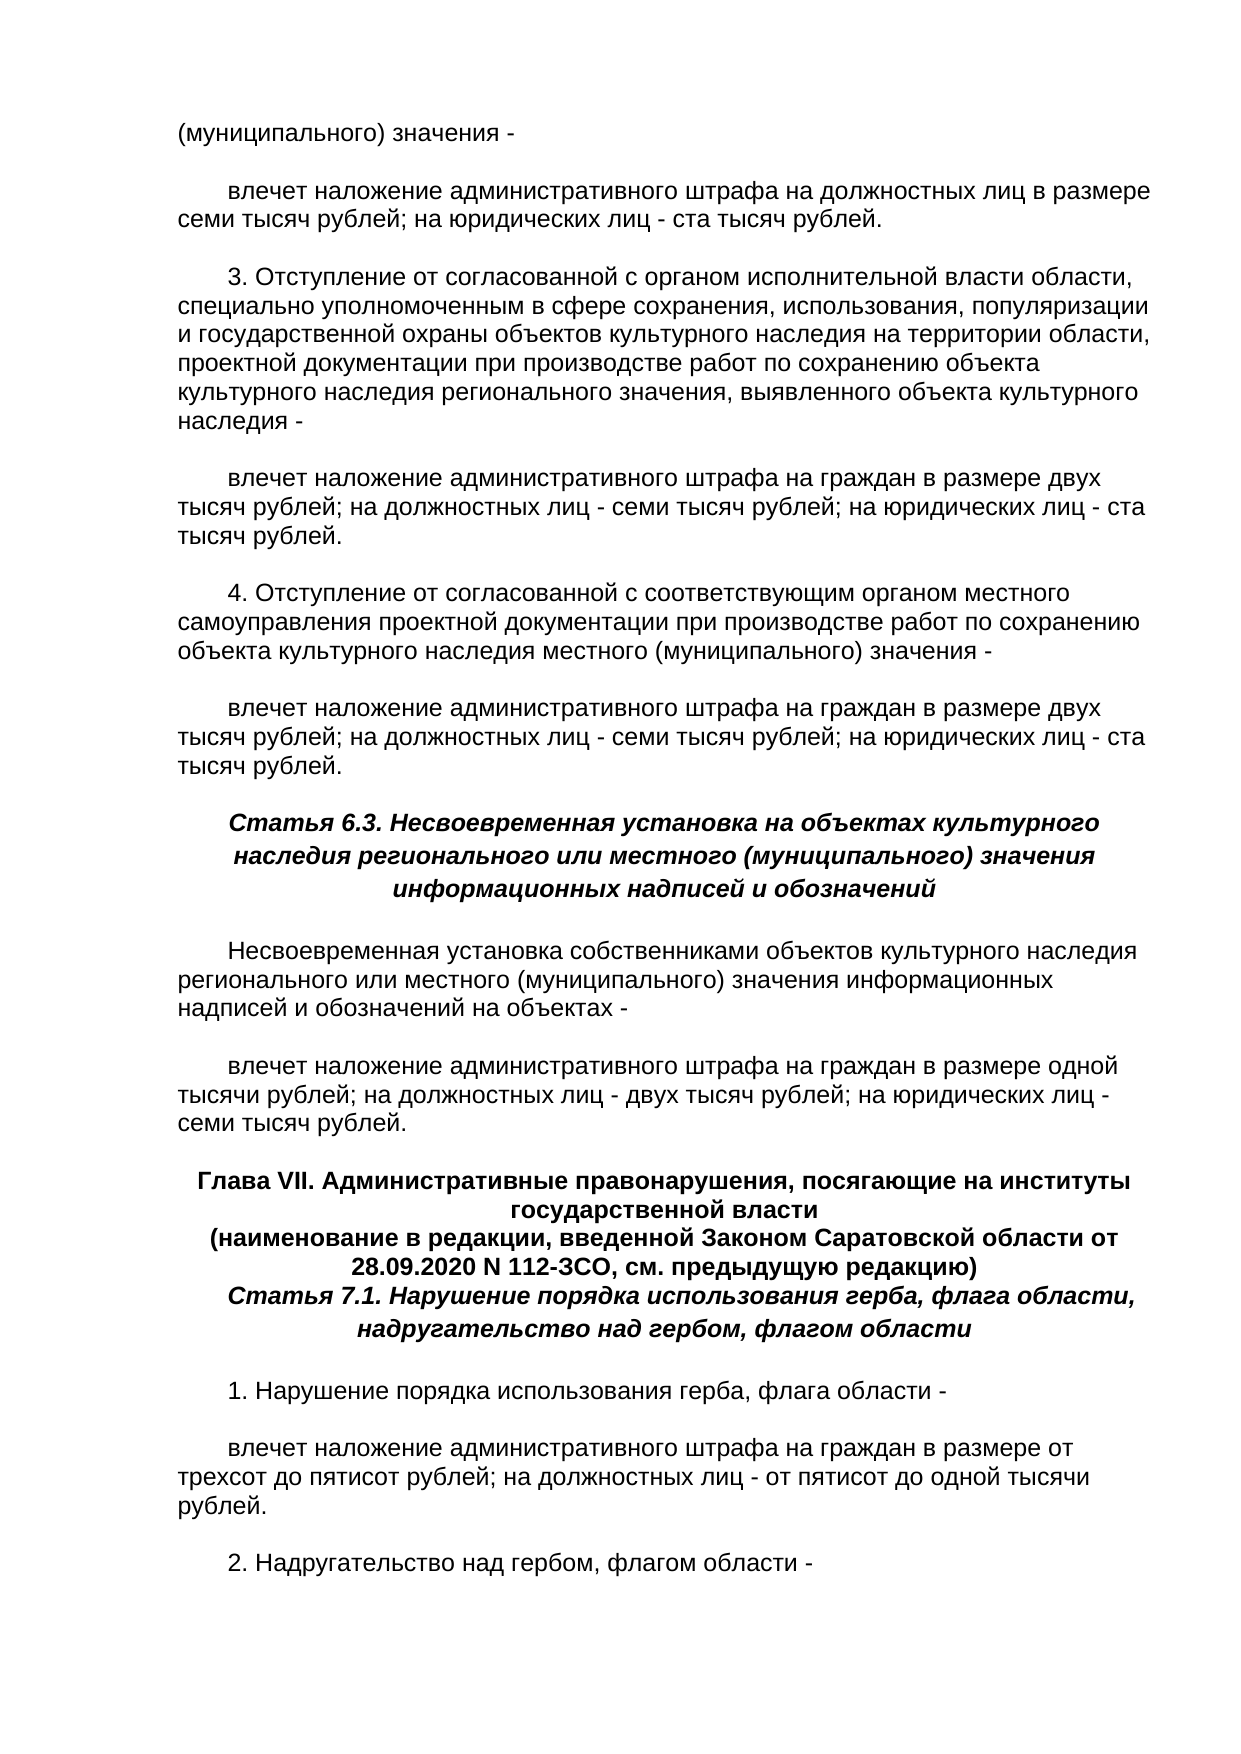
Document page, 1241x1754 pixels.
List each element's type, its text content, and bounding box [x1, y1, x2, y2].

subtitle Статья 7.1. Нарушение порядка использования герба, флага области, надругательство над гербом, флагом области [177, 1281, 1152, 1343]
text 3. Отступление от согласованной с органом исполнительной власти области, специально уполномоченным в сфере сохранения, использования, популяризации и государственной охраны объектов культурного наследия на территории области, проектной документации при производстве работ по сохранению объекта культурного наследия регионального значения, выявленного объекта культурного наследия - [177, 262, 1152, 463]
text 1. Нарушение порядка использования герба, флага области - [177, 1376, 1152, 1433]
text 4. Отступление от согласованной с соответствующим органом местного самоуправления проектной документации при производстве работ по сохранению объекта культурного наследия местного (муниципального) значения - [177, 578, 1152, 693]
text Несвоевременная установка собственниками объектов культурного наследия регионального или местного (муниципального) значения информационных надписей и обозначений на объектах - [177, 936, 1152, 1051]
subtitle Глава VII. Административные правонарушения, посягающие на институты государственной власти (наименование в редакции, введенной Законом Саратовской области от 28.09.2020 N 112-ЗСО, см. предыдущую редакцию) [177, 1166, 1152, 1281]
subtitle Статья 6.3. Несвоевременная установка на объектах культурного наследия регионального или местного (муниципального) значения информационных надписей и обозначений [177, 808, 1152, 903]
text влечет наложение административного штрафа на граждан в размере от трехсот до пятисот рублей; на должностных лиц - от пятисот до одной тысячи рублей. [177, 1433, 1152, 1548]
text влечет наложение административного штрафа на граждан в размере одной тысячи рублей; на должностных лиц - двух тысяч рублей; на юридических лиц - семи тысяч рублей. [177, 1051, 1152, 1166]
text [177, 118, 1152, 176]
text 2. Надругательство над гербом, флагом области - [177, 1548, 1152, 1606]
text влечет наложение административного штрафа на должностных лиц в размере семи тысяч рублей; на юридических лиц - ста тысяч рублей. [177, 176, 1152, 262]
